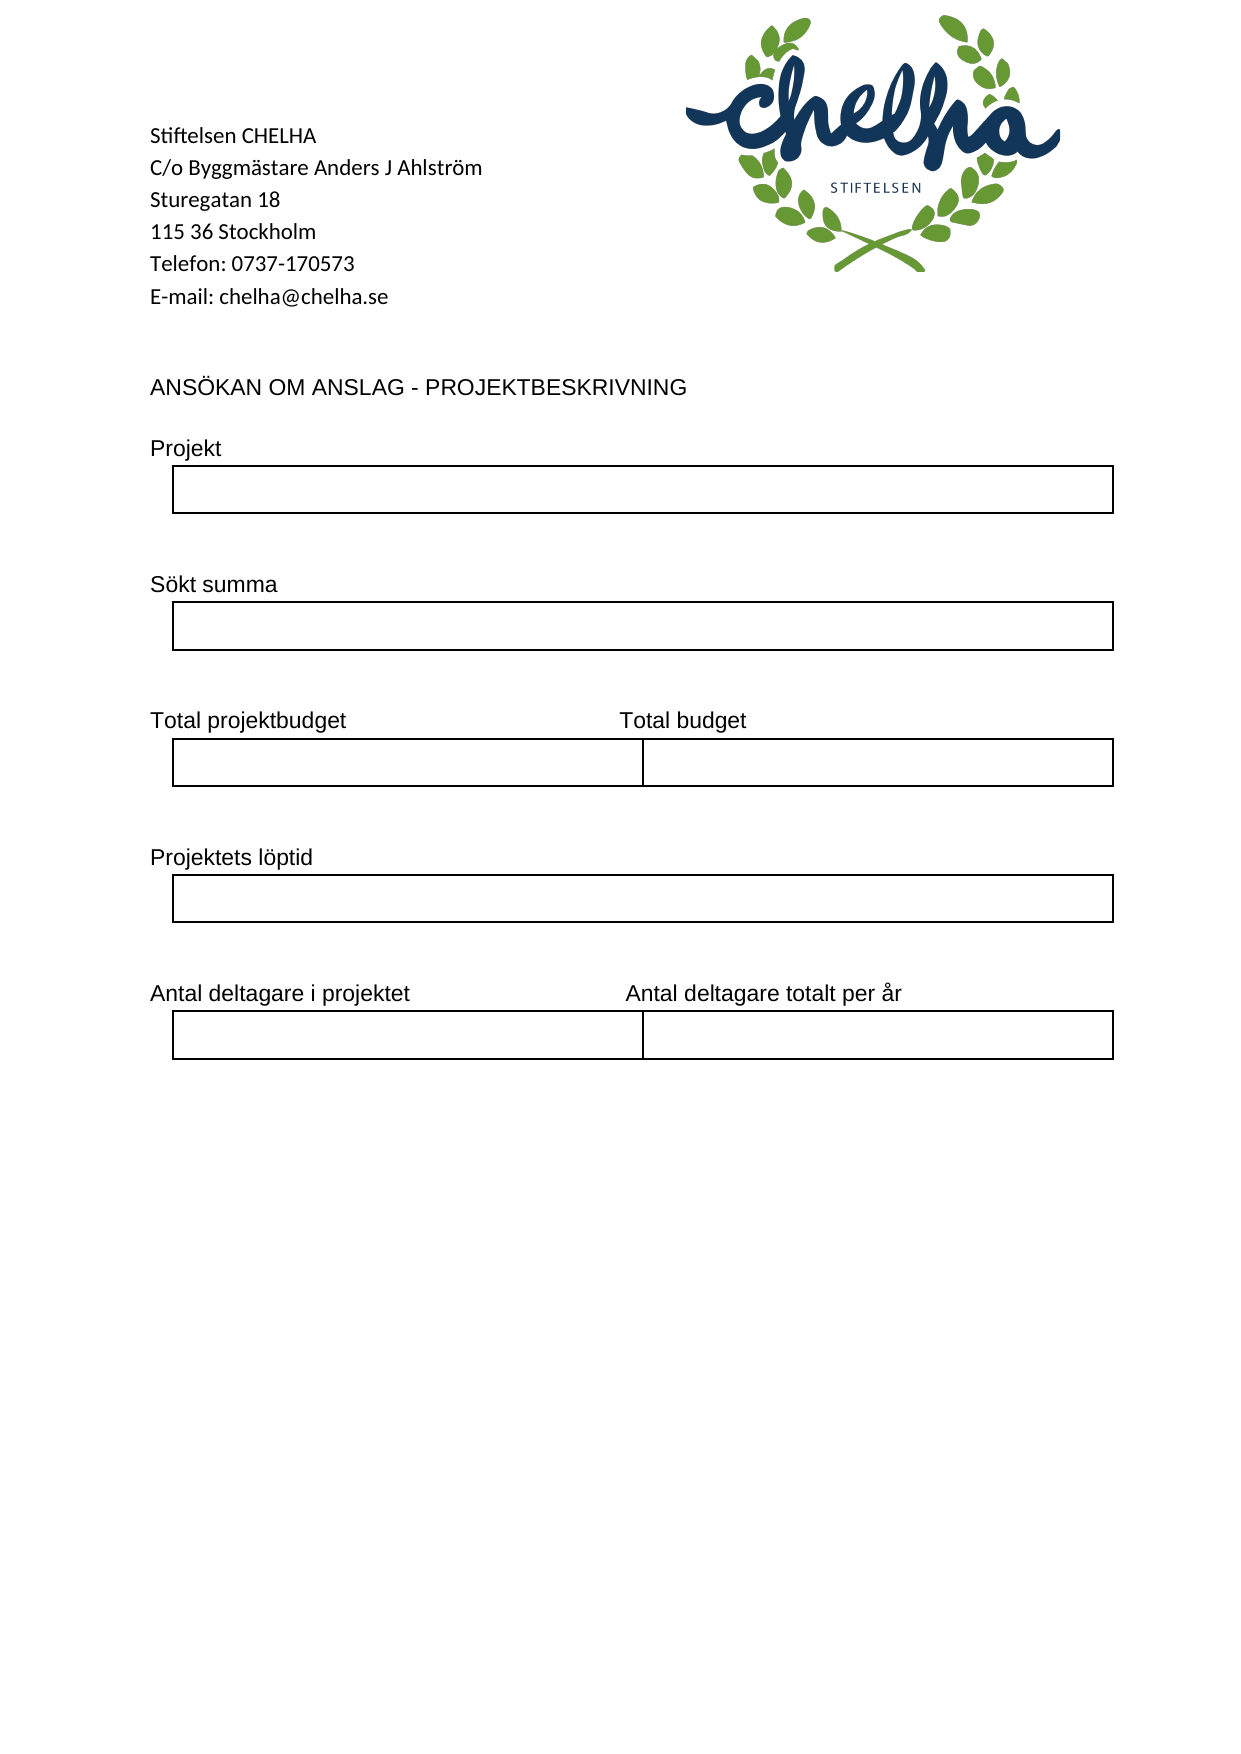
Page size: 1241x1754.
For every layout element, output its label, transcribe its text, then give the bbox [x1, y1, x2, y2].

table_header [174, 740, 642, 785]
text Total projektbudget Total budget [150, 707, 1090, 733]
table_header [174, 603, 1112, 648]
table_header [174, 876, 1112, 921]
table_header [174, 1012, 642, 1058]
text Projektets löptid [150, 843, 1090, 870]
text Sökt summa [150, 571, 1090, 597]
table_header [644, 1012, 1112, 1058]
table_header [174, 467, 1112, 512]
picture [686, 15, 1060, 272]
text Antal deltagare i projektet Antal deltagare totalt per år [150, 980, 1090, 1006]
text ANSÖKAN OM ANSLAG - PROJEKTBESKRIVNING [150, 374, 1090, 400]
text Projekt [150, 434, 1090, 461]
table_header [644, 740, 1112, 785]
